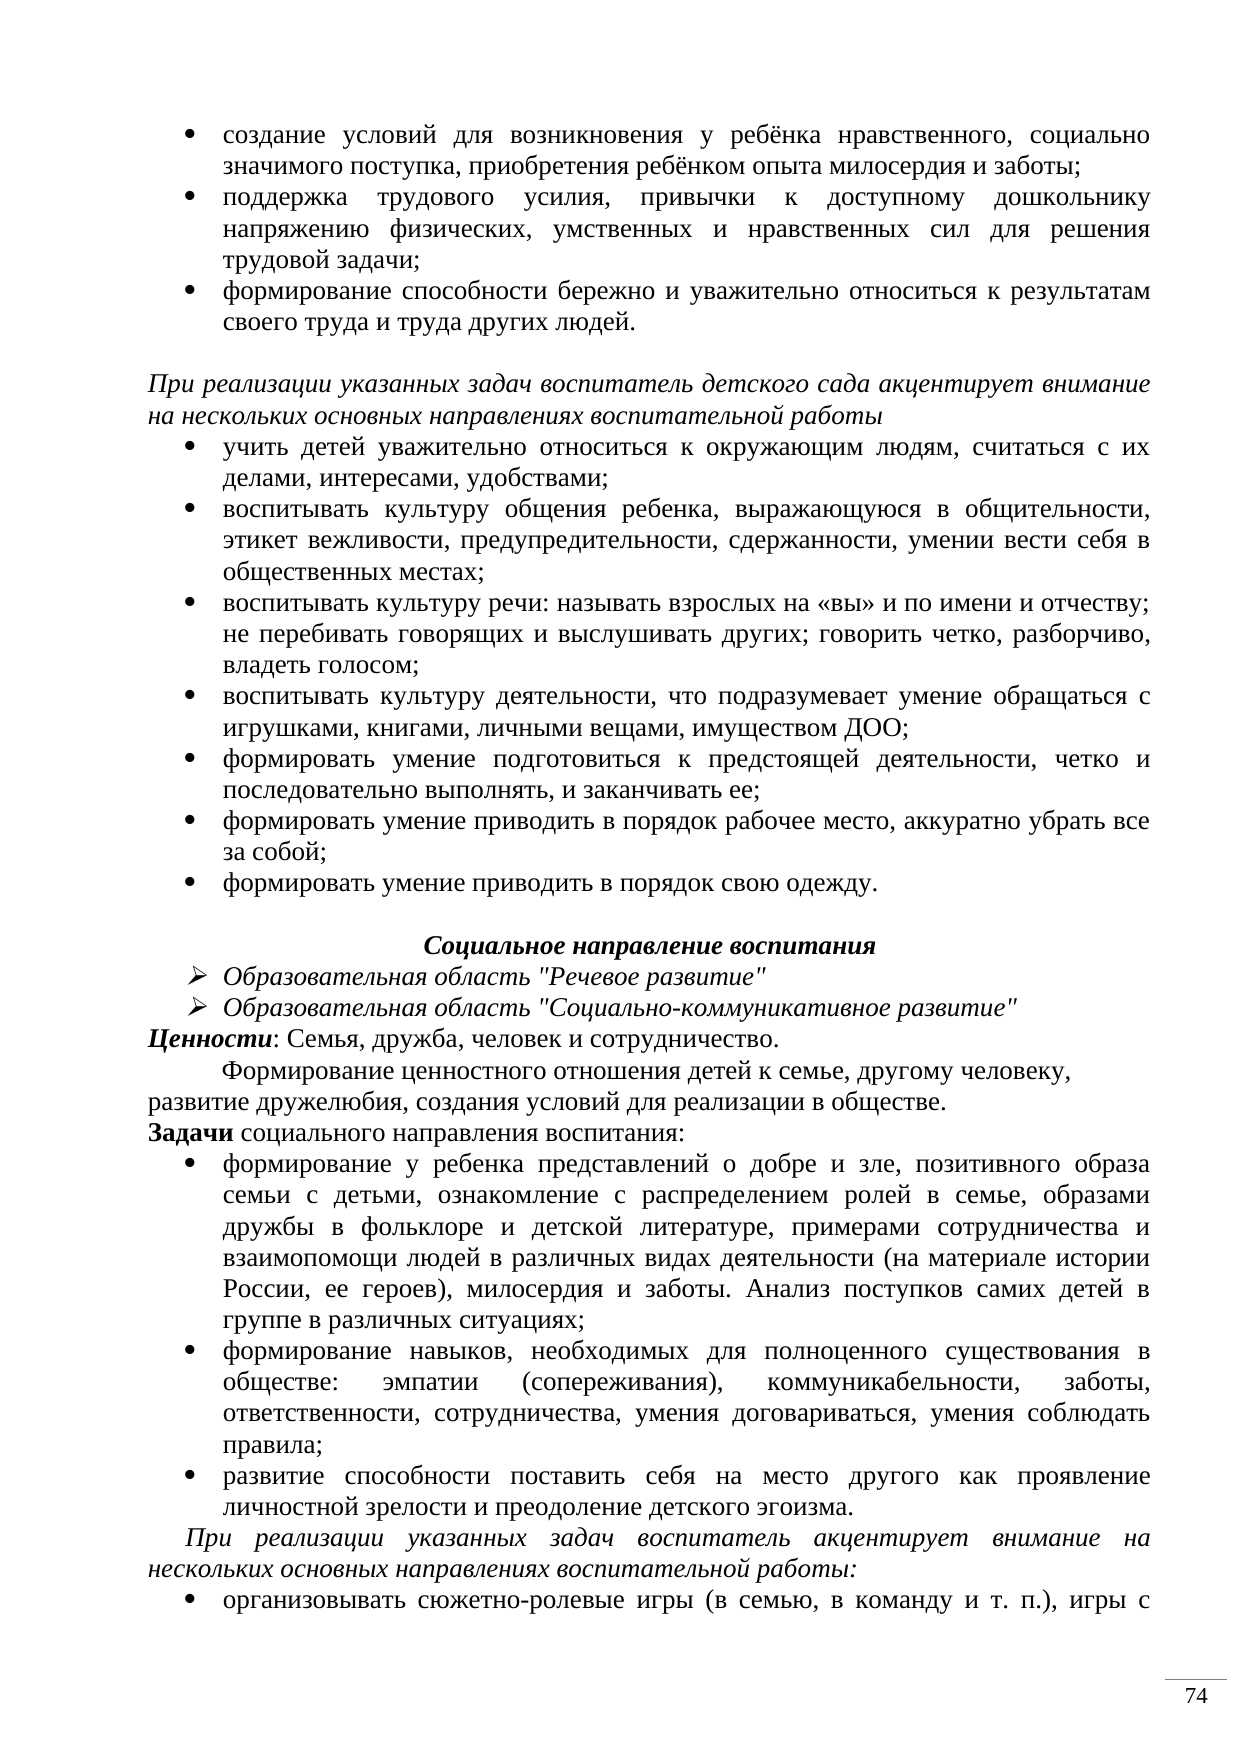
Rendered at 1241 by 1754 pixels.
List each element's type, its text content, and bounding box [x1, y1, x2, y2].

text При реализации указанных задач воспитатель акцентирует внимание на нескольких основных направлениях воспитательной работы: [148, 1521, 1152, 1583]
list Образовательная область "Социально-коммуникативное развитие" [185, 991, 1152, 1023]
text При реализации указанных задач воспитатель детского сада акцентирует внимание на нескольких основных направлениях воспитательной работы [148, 368, 1152, 430]
list учить детей уважительно относиться к окружающим людям, считаться с их делами, интересами, удобствами; [185, 430, 1152, 492]
list формирование навыков, необходимых для полноценного существования в обществе: эмпатии (сопереживания), коммуникабельности, заботы, ответственности, сотрудничества, умения договариваться, умения соблюдать правила; [185, 1334, 1152, 1459]
list формировать умение приводить в порядок свою одежду. [185, 867, 1152, 898]
text Ценности: Семья, дружба, человек и сотрудничество. [148, 1023, 1152, 1054]
list Образовательная область "Речевое развитие" [185, 960, 1152, 991]
text Задачи социального направления воспитания: [148, 1116, 1152, 1147]
text Формирование ценностного отношения детей к семье, другому человеку, развитие дружелюбия, создания условий для реализации в обществе. [148, 1054, 1152, 1116]
list развитие способности поставить себя на место другого как проявление личностной зрелости и преодоление детского эгоизма. [185, 1459, 1152, 1521]
list формировать умение подготовиться к предстоящей деятельности, четко и последовательно выполнять, и заканчивать ее; [185, 742, 1152, 804]
list воспитывать культуру общения ребенка, выражающуюся в общительности, этикет вежливости, предупредительности, сдержанности, умении вести себя в общественных местах; [185, 492, 1152, 586]
list поддержка трудового усилия, привычки к доступному дошкольнику напряжению физических, умственных и нравственных сил для решения трудовой задачи; [185, 181, 1152, 274]
text Социальное направление воспитания [148, 929, 1152, 960]
list формирование способности бережно и уважительно относиться к результатам своего труда и труда других людей. [185, 274, 1152, 336]
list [185, 1583, 1152, 1615]
list создание условий для возникновения у ребёнка нравственного, социально значимого поступка, приобретения ребёнком опыта милосердия и заботы; [185, 118, 1152, 181]
list формировать умение приводить в порядок рабочее место, аккуратно убрать все за собой; [185, 804, 1152, 867]
list формирование у ребенка представлений о добре и зле, позитивного образа семьи с детьми, ознакомление с распределением ролей в семье, образами дружбы в фольклоре и детской литературе, примерами сотрудничества и взаимопомощи людей в различных видах деятельности (на материале истории России, ее героев), милосердия и заботы. Анализ поступков самих детей в группе в различных ситуациях; [185, 1147, 1152, 1334]
list воспитывать культуру деятельности, что подразумевает умение обращаться с игрушками, книгами, личными вещами, имуществом ДОО; [185, 679, 1152, 742]
list воспитывать культуру речи: называть взрослых на «вы» и по имени и отчеству; не перебивать говорящих и выслушивать других; говорить четко, разборчиво, владеть голосом; [185, 586, 1152, 679]
